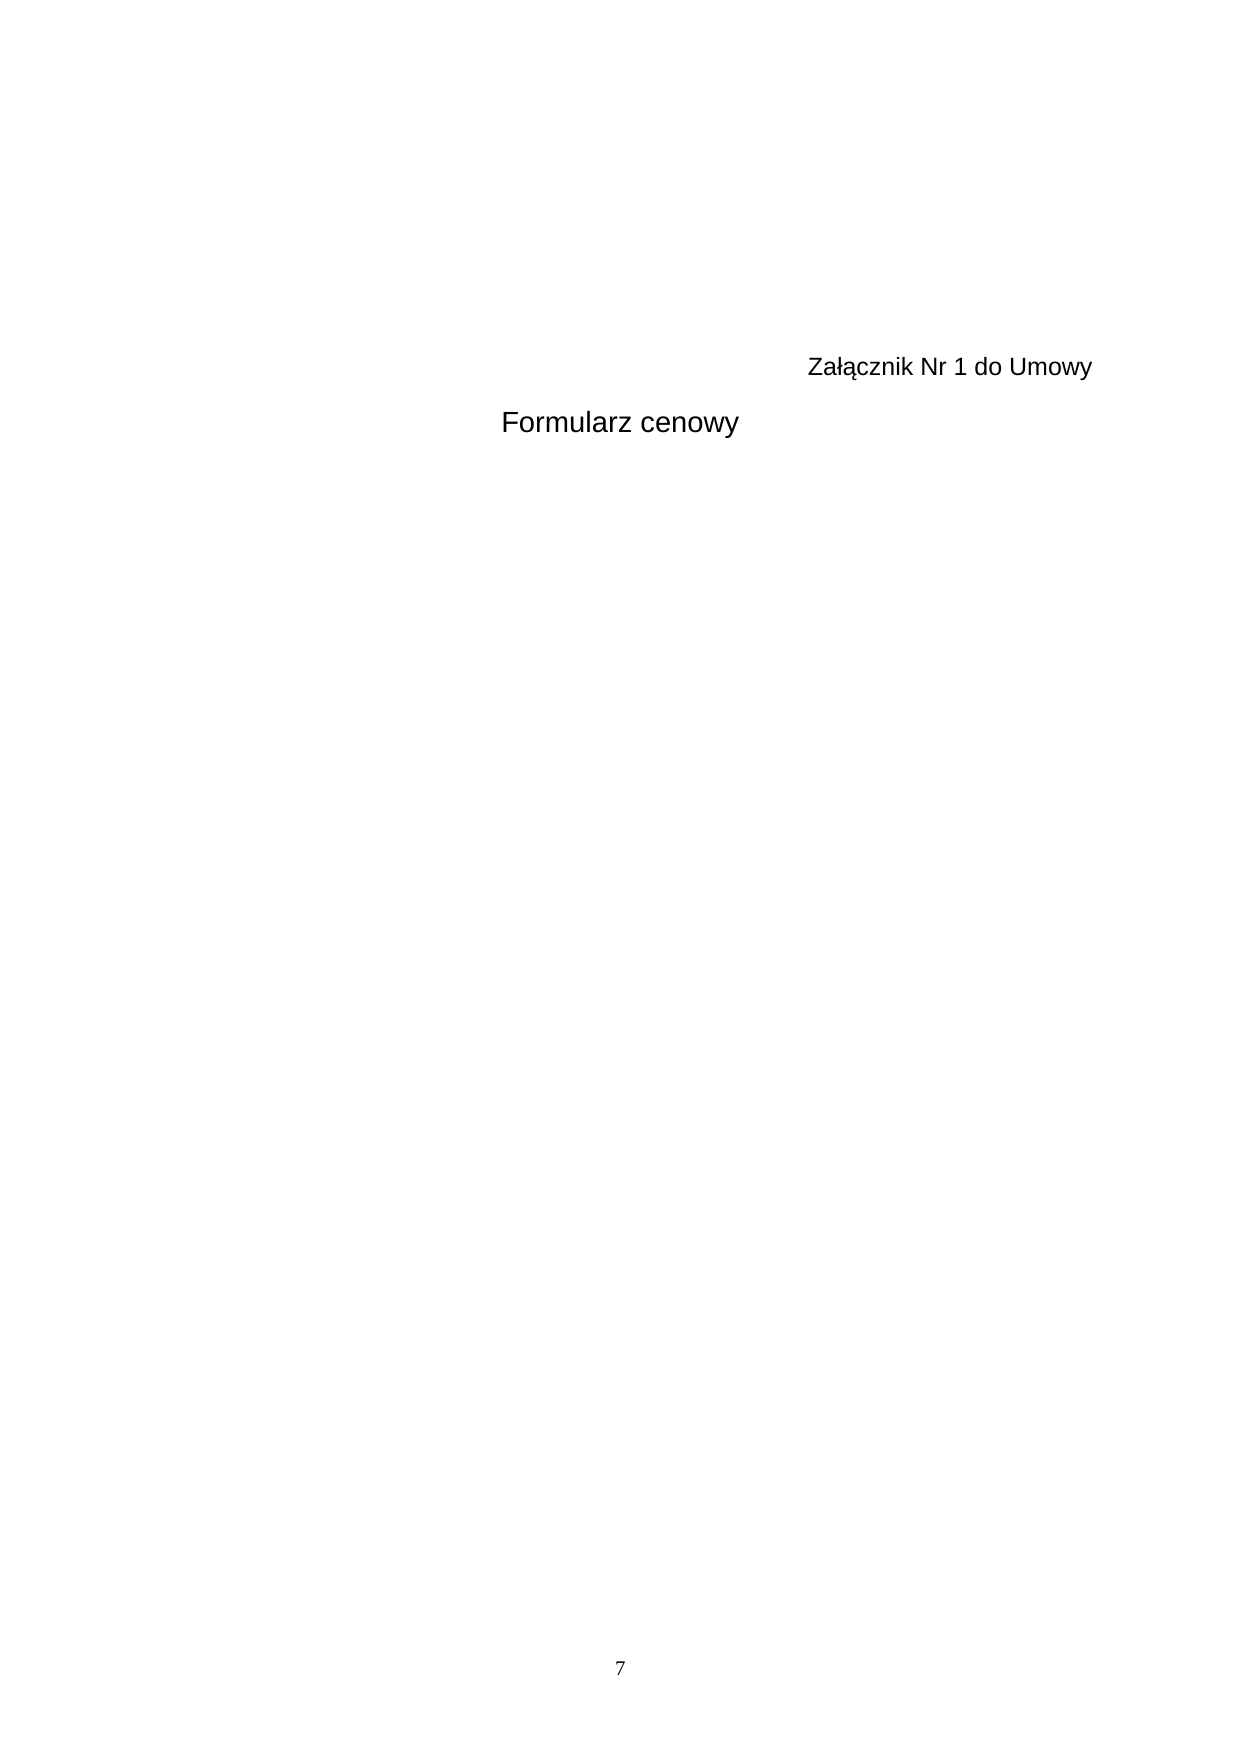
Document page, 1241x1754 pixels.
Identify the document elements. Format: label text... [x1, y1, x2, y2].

text Załącznik Nr 1 do Umowy [148, 352, 1092, 381]
text Formularz cenowy [148, 405, 1092, 438]
